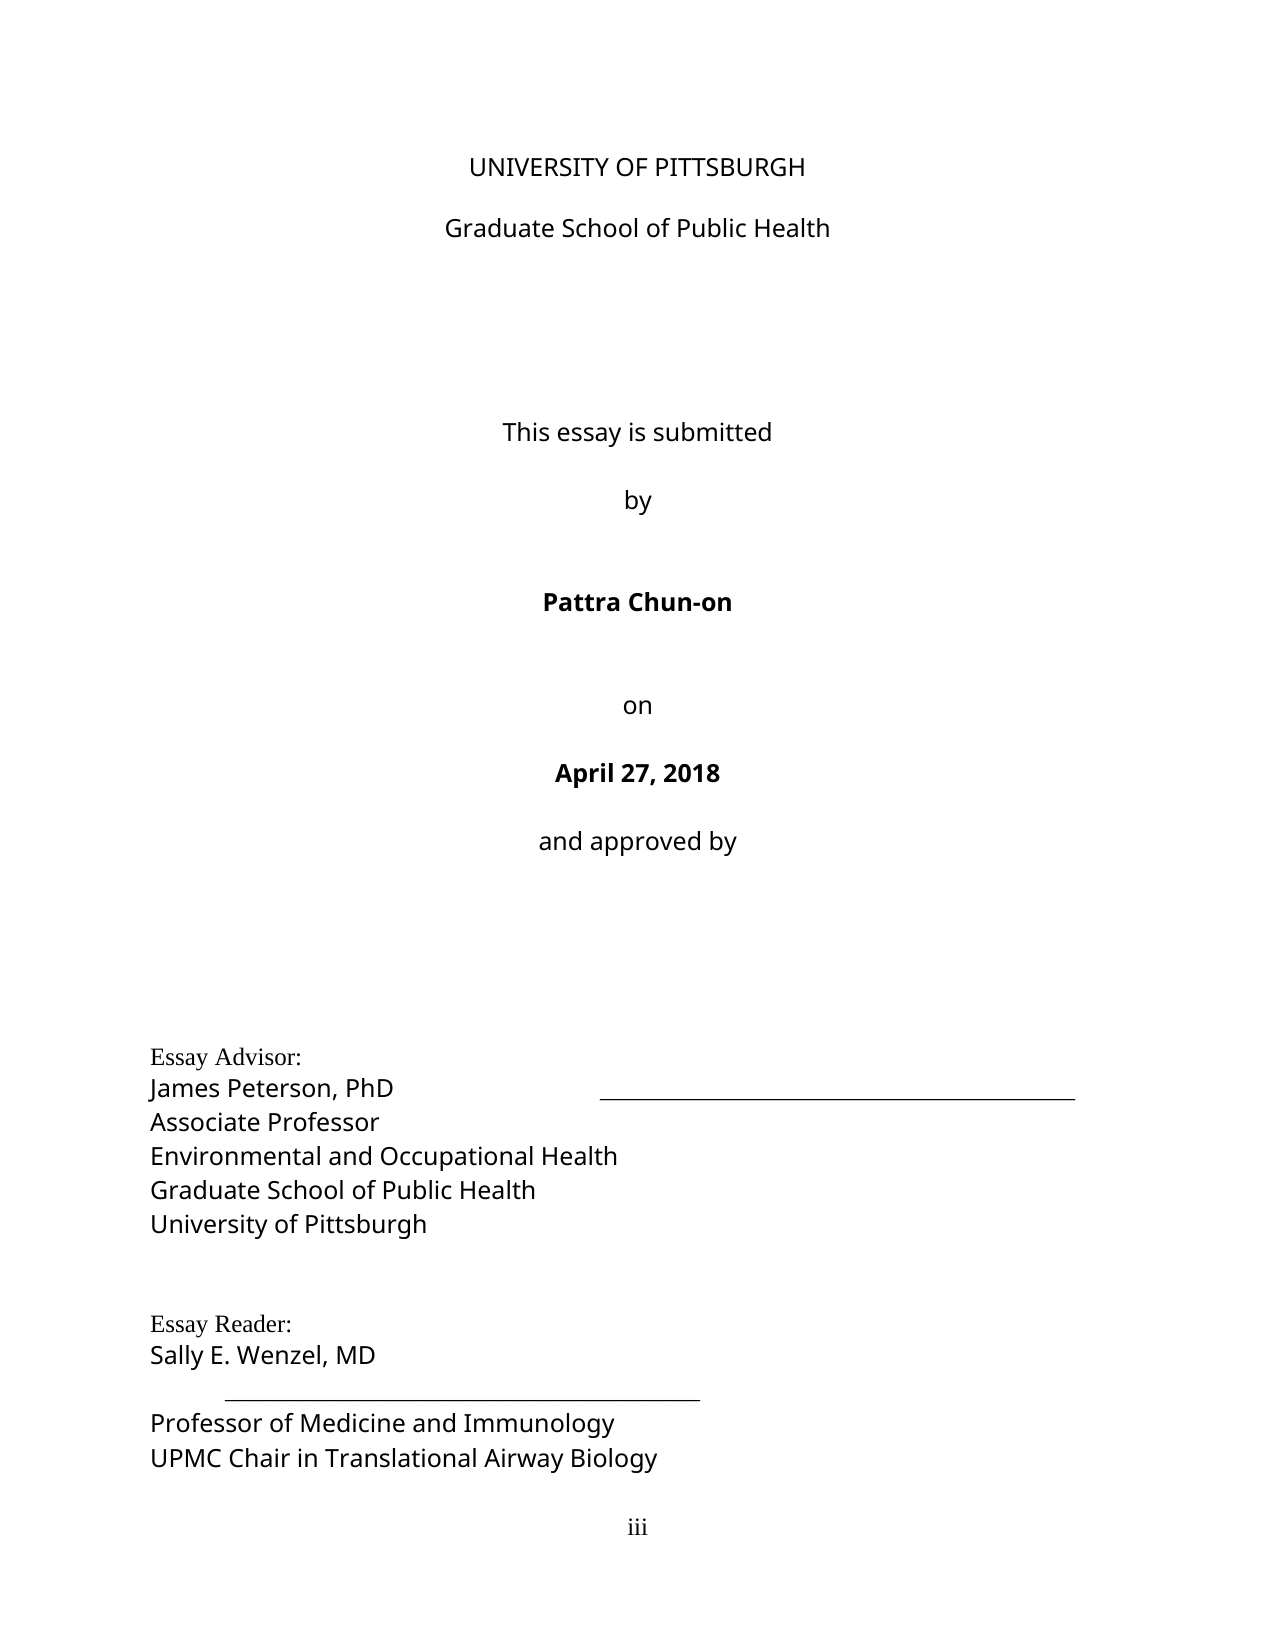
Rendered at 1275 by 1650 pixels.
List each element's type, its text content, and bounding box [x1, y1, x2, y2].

text James Peterson, PhD ______________________________________ [150, 1071, 1125, 1105]
text This essay is submitted [150, 415, 1125, 449]
text UPMC Chair in Translational Airway Biology [150, 1440, 1125, 1474]
text Sally E. Wenzel, MD ______________________________________ [150, 1338, 1125, 1406]
text Professor of Medicine and Immunology [150, 1406, 1125, 1440]
text Pattra Chun-on [150, 585, 1125, 619]
text UNIVERSITY OF PITTSBURGH [150, 150, 1125, 184]
text University of Pittsburgh [150, 1207, 1125, 1241]
text Graduate School of Public Health [150, 210, 1125, 244]
text Environmental and Occupational Health [150, 1139, 1125, 1173]
text by [150, 483, 1125, 517]
text Essay Reader: [150, 1309, 1125, 1338]
text April 27, 2018 [150, 755, 1125, 789]
text and approved by [150, 823, 1125, 858]
text Essay Advisor: [150, 1042, 1125, 1071]
text on [150, 687, 1125, 721]
text Associate Professor [150, 1105, 1125, 1139]
text Graduate School of Public Health [150, 1173, 1125, 1207]
